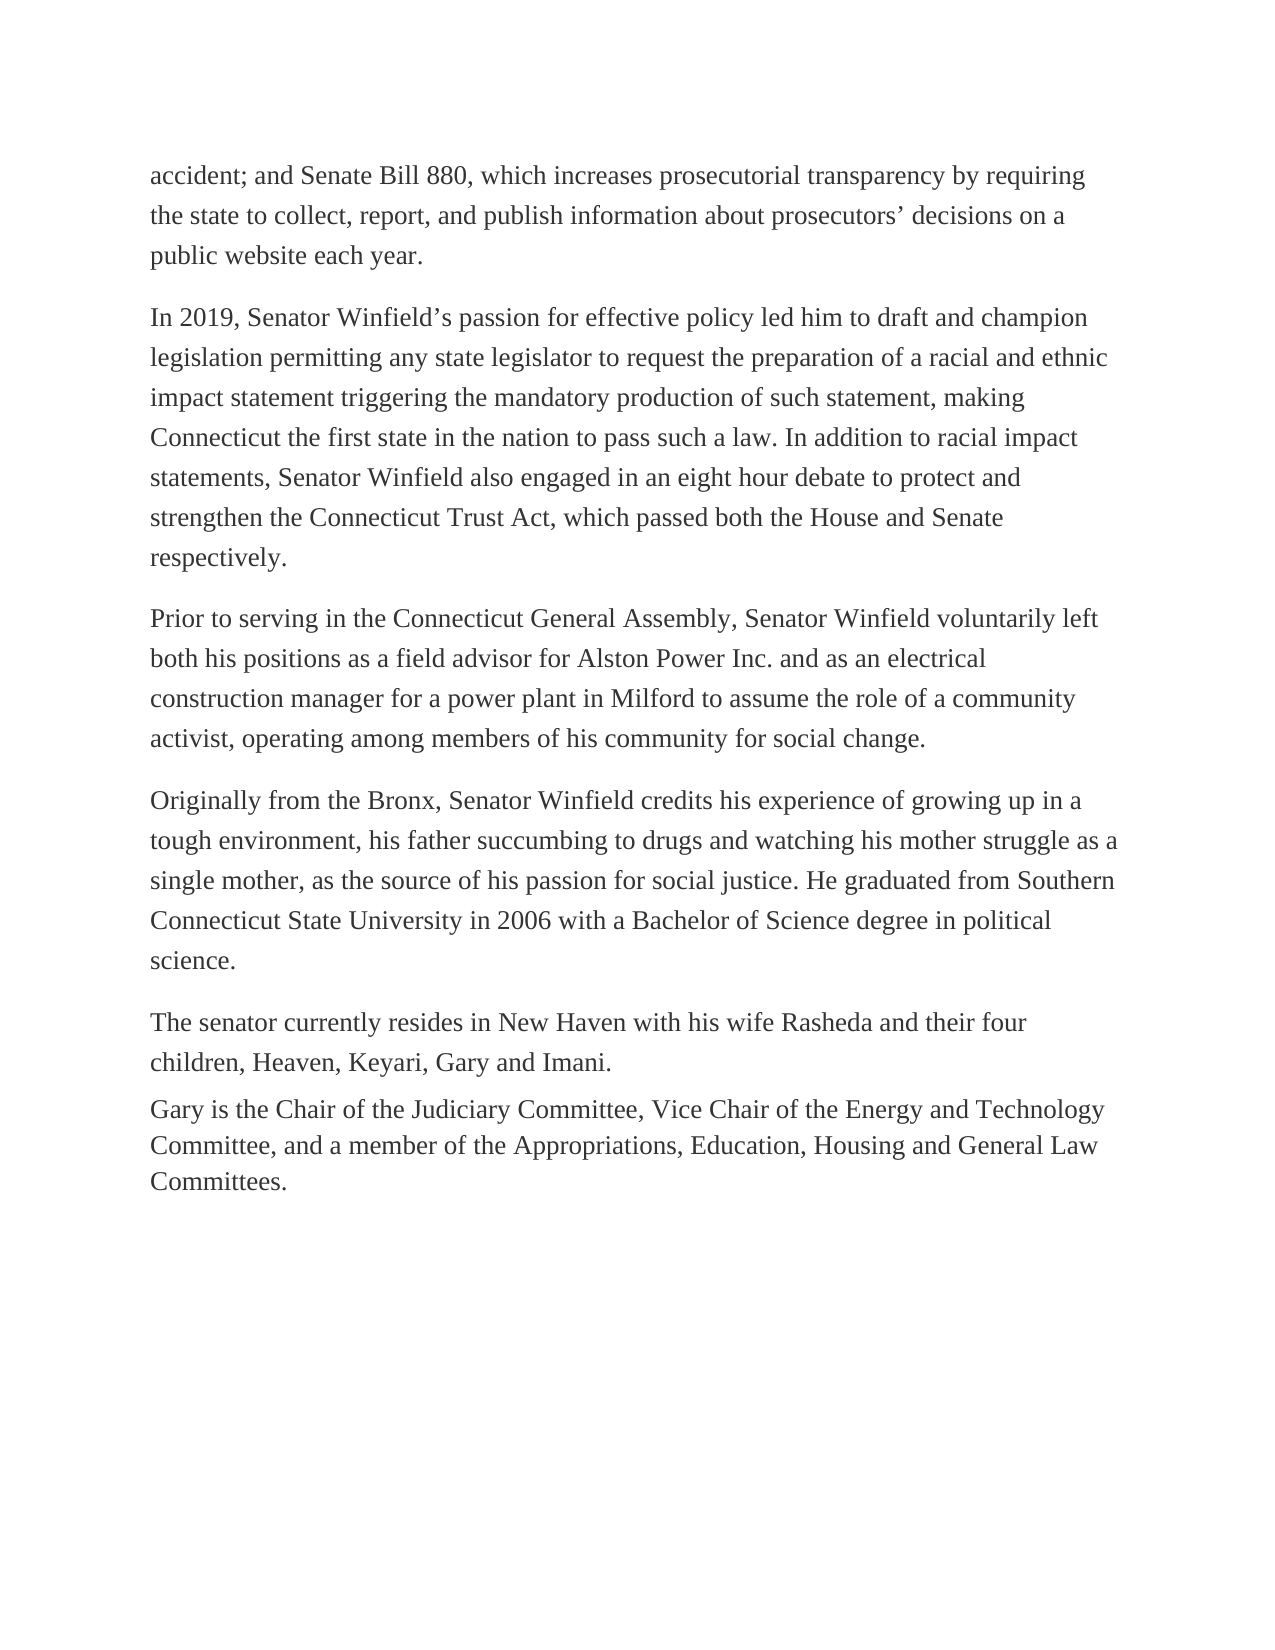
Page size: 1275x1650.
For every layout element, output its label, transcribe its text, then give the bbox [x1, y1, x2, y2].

text The senator currently resides in New Haven with his wife Rasheda and their four children, Heaven, Keyari, Gary and Imani. [150, 997, 1125, 1077]
text Gary is the Chair of the Judiciary Committee, Vice Chair of the Energy and Technology Committee, and a member of the Appropriations, Education, Housing and General Law Committees. [150, 1093, 1125, 1196]
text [150, 150, 1125, 270]
text Prior to serving in the Connecticut General Assembly, Senator Winfield voluntarily left both his positions as a field advisor for Alston Power Inc. and as an electrical construction manager for a power plant in Milford to assume the role of a community activist, operating among members of his community for social change. [150, 594, 1125, 754]
text In 2019, Senator Winfield’s passion for effective policy led him to draft and champion legislation permitting any state legislator to request the preparation of a racial and ethnic impact statement triggering the mandatory production of such statement, making Connecticut the first state in the nation to pass such a law. In addition to racial impact statements, Senator Winfield also engaged in an eight hour debate to protect and strengthen the Connecticut Trust Act, which passed both the House and Senate respectively. [150, 292, 1125, 572]
text Originally from the Bronx, Senator Winfield credits his experience of growing up in a tough environment, his father succumbing to drugs and watching his mother struggle as a single mother, as the source of his passion for social justice. He graduated from Southern Connecticut State University in 2006 with a Bachelor of Science degree in political science. [150, 776, 1125, 976]
